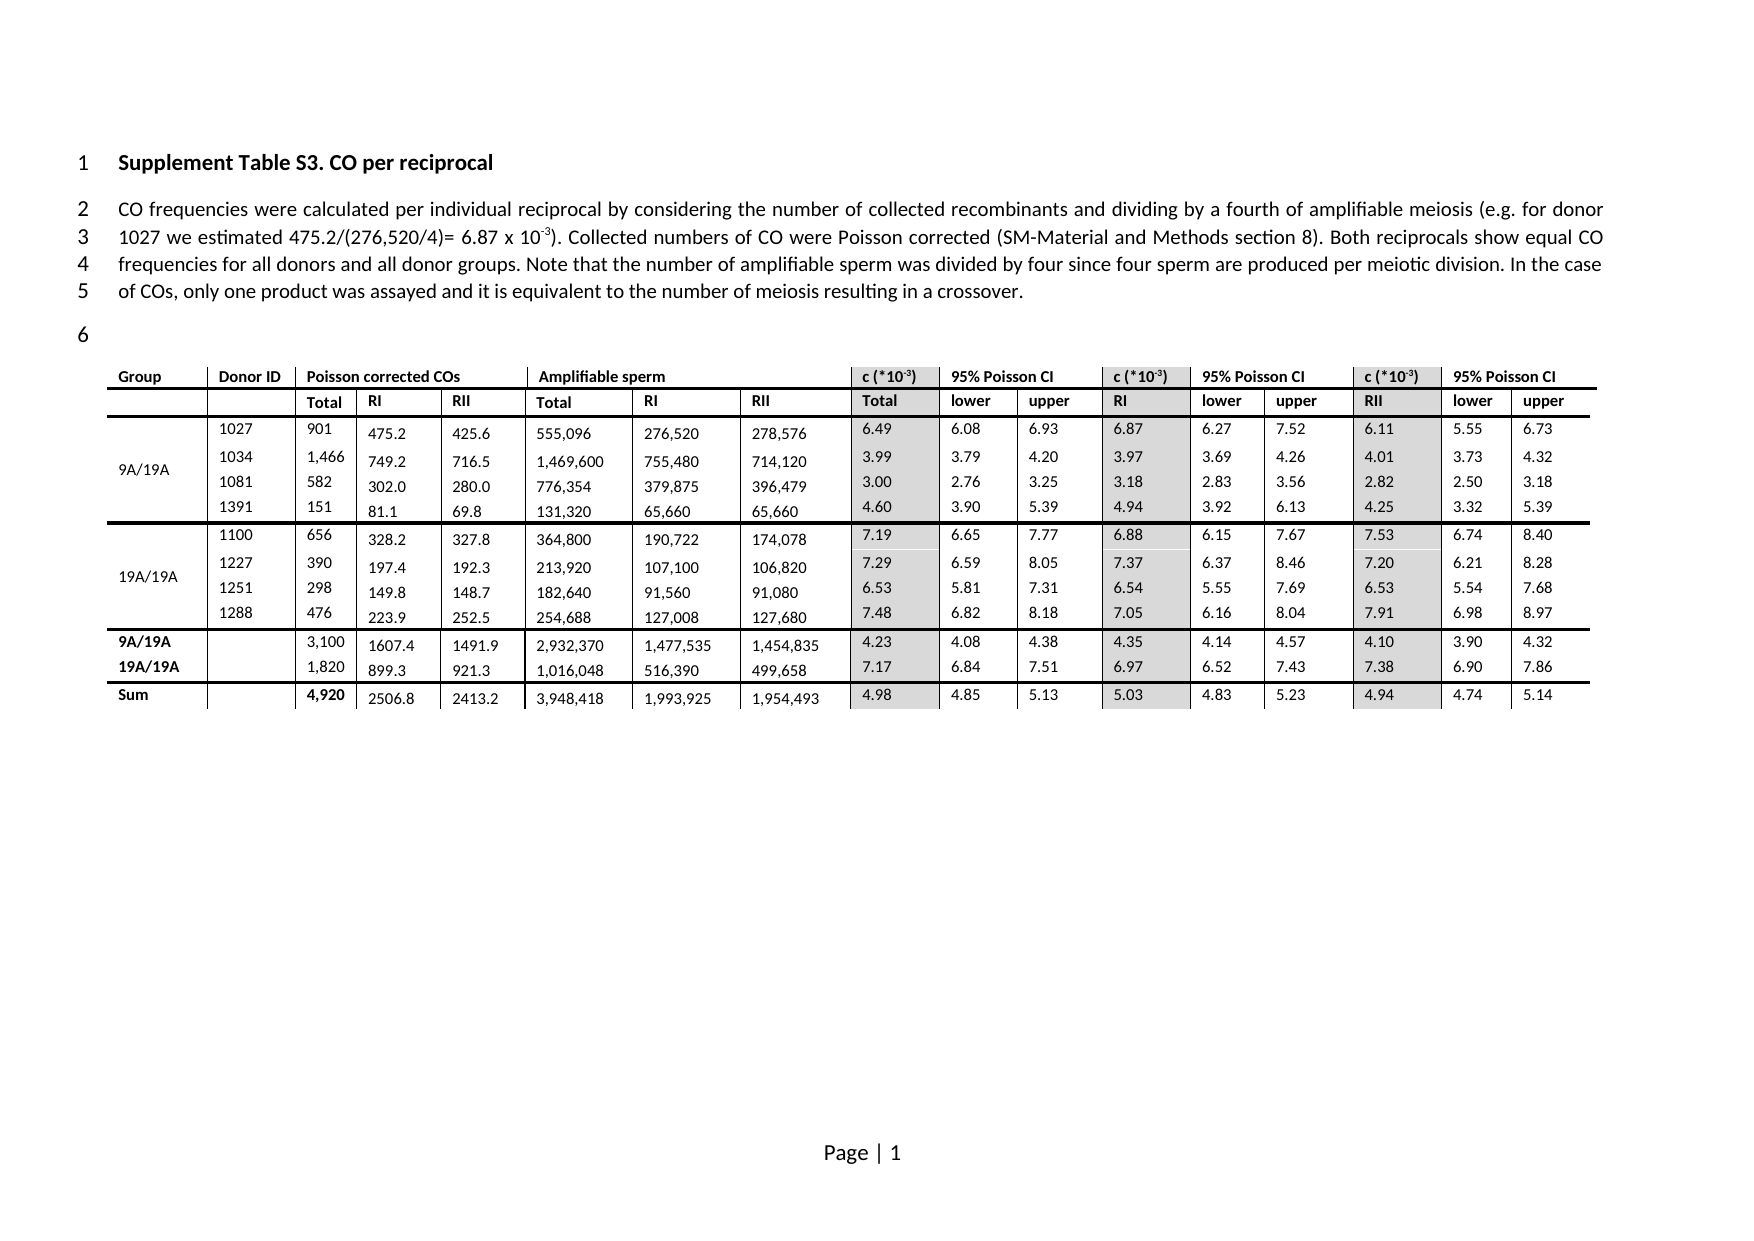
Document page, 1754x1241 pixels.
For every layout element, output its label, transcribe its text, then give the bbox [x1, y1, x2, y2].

table_cell 3.73 [1442, 443, 1511, 471]
table_cell [208, 684, 295, 709]
table_cell 7.38 [1354, 656, 1441, 681]
table_cell 3.79 [940, 443, 1017, 471]
table_cell 107,100 [633, 550, 740, 578]
table_cell 276,520 [633, 418, 740, 443]
table_cell 148.7 [442, 578, 525, 603]
table_cell 776,354 [526, 471, 632, 496]
table_cell [208, 390, 295, 415]
table_cell 3.90 [940, 496, 1017, 521]
table_cell 379,875 [633, 471, 740, 496]
table_cell 1288 [208, 603, 295, 628]
table_cell 192.3 [442, 550, 525, 578]
table_cell 3.18 [1512, 471, 1590, 496]
table_cell 3.69 [1191, 443, 1264, 471]
table_cell 6.82 [940, 603, 1017, 628]
table_cell 396,479 [741, 471, 851, 496]
table_cell 1,954,493 [741, 684, 850, 709]
table_cell 213,920 [526, 550, 632, 578]
table_cell 5.14 [1512, 684, 1590, 709]
table_cell 2.76 [940, 471, 1017, 496]
table_cell [208, 656, 295, 681]
table_cell 7.53 [1354, 525, 1441, 549]
table_cell 127,008 [633, 603, 740, 628]
table_header Group [107, 367, 207, 387]
table_cell 197.4 [357, 550, 441, 578]
table_cell lower [940, 390, 1017, 415]
table_cell 6.59 [940, 550, 1017, 578]
table_cell RI [633, 390, 740, 415]
table_cell 8.18 [1018, 603, 1102, 628]
table_cell 1,469,600 [526, 443, 632, 471]
table_cell 4.08 [940, 631, 1017, 656]
table_cell 555,096 [526, 418, 632, 443]
table_cell 6.90 [1442, 656, 1511, 681]
table_cell 5.13 [1018, 684, 1102, 709]
table_cell 5.03 [1103, 684, 1190, 709]
table_cell 4.14 [1191, 631, 1264, 656]
table_header c (*10-3) [1354, 367, 1441, 387]
table_cell RII [1354, 390, 1441, 415]
table_cell Total [852, 390, 939, 415]
table_cell 5.23 [1265, 684, 1353, 709]
table_cell 4.98 [851, 684, 939, 709]
table_cell 5.54 [1442, 578, 1511, 603]
table_cell 254,688 [526, 603, 632, 628]
table_header c (*10-3) [1103, 367, 1190, 387]
table_cell 127,680 [741, 603, 851, 628]
table_cell 364,800 [526, 525, 632, 549]
table_cell 3.00 [852, 471, 939, 496]
table_header c (*10-3) [852, 367, 939, 387]
table_cell 65,660 [633, 496, 740, 521]
table_cell RI [357, 390, 441, 415]
table_cell lower [1191, 390, 1264, 415]
table_cell 2506.8 [357, 684, 440, 709]
table_cell 1,016,048 [526, 656, 632, 681]
table_cell 4.83 [1191, 684, 1264, 709]
table_cell 4.26 [1265, 443, 1353, 471]
table_cell 7.48 [852, 603, 939, 628]
table_cell 7.17 [851, 656, 939, 681]
table_cell 8.04 [1265, 603, 1353, 628]
table_cell 1251 [208, 578, 295, 603]
table_cell 252.5 [442, 603, 525, 628]
table_cell 4.23 [851, 631, 939, 656]
table_cell 4.20 [1018, 443, 1102, 471]
table_cell 7.29 [852, 550, 939, 578]
table_cell 716.5 [442, 443, 525, 471]
table_cell 4.38 [1018, 631, 1102, 656]
table_cell 4.60 [852, 496, 939, 521]
table_cell 901 [296, 418, 356, 443]
table_cell 91,560 [633, 578, 740, 603]
table_cell 6.13 [1265, 496, 1353, 521]
table_cell 3.56 [1265, 471, 1353, 496]
table_cell 390 [296, 550, 356, 578]
table_header 95% Poisson CI [1442, 367, 1597, 387]
table_cell 9A/19A [107, 631, 207, 656]
table_cell 19A/19A [107, 656, 207, 681]
table_cell 151 [296, 496, 356, 521]
table_cell 1491.9 [441, 631, 524, 656]
table_cell 4.74 [1442, 684, 1511, 709]
table_cell 6.98 [1442, 603, 1511, 628]
table_cell 749.2 [357, 443, 441, 471]
table_cell 7.19 [852, 525, 939, 549]
table_cell 328.2 [357, 525, 441, 549]
table_cell 3,948,418 [526, 684, 632, 709]
table_cell 280.0 [442, 471, 525, 496]
table_cell 6.97 [1103, 656, 1190, 681]
table_cell 1,820 [296, 656, 356, 681]
table_cell 8.46 [1265, 550, 1353, 578]
table_cell 8.05 [1018, 550, 1102, 578]
table_cell 4.32 [1512, 631, 1590, 656]
table_cell 7.37 [1103, 550, 1190, 578]
table_cell 7.86 [1512, 656, 1590, 681]
table_cell 6.53 [852, 578, 939, 603]
table_cell RII [442, 390, 525, 415]
table_cell [107, 390, 207, 415]
table_cell 7.68 [1512, 578, 1590, 603]
table_cell 1034 [208, 443, 295, 471]
table_cell 223.9 [357, 603, 441, 628]
table_cell 1,466 [296, 443, 356, 471]
table_cell 6.37 [1191, 550, 1264, 578]
table_cell 3.90 [1442, 631, 1511, 656]
table_cell upper [1265, 390, 1353, 415]
table_cell 5.39 [1512, 496, 1590, 521]
table_cell 6.11 [1354, 418, 1441, 443]
table_cell 921.3 [441, 656, 524, 681]
table_cell 2,932,370 [526, 631, 632, 656]
table_cell 7.51 [1018, 656, 1102, 681]
table_cell 2.82 [1354, 471, 1441, 496]
table_cell 1,993,925 [633, 684, 740, 709]
table_cell 5.55 [1191, 578, 1264, 603]
table_cell 8.28 [1512, 550, 1590, 578]
table_cell 476 [296, 603, 356, 628]
table_cell RII [741, 390, 851, 415]
table_cell 65,660 [741, 496, 851, 521]
table_cell 1391 [208, 496, 295, 521]
table_cell 190,722 [633, 525, 740, 549]
table_cell lower [1442, 390, 1511, 415]
table_cell upper [1512, 390, 1590, 415]
table_cell 475.2 [357, 418, 441, 443]
table_cell 5.55 [1442, 418, 1511, 443]
table_cell 8.97 [1512, 603, 1590, 628]
table_cell 3.99 [852, 443, 939, 471]
table_cell 4.85 [940, 684, 1017, 709]
table_cell 1,477,535 [633, 631, 740, 656]
table_cell 7.05 [1103, 603, 1190, 628]
table_cell 3.32 [1442, 496, 1511, 521]
table_cell 582 [296, 471, 356, 496]
table_cell 182,640 [526, 578, 632, 603]
table_cell 9A/19A [107, 418, 207, 521]
table_cell 4.35 [1103, 631, 1190, 656]
table_cell 7.91 [1354, 603, 1441, 628]
table_cell 6.54 [1103, 578, 1190, 603]
table_header Poisson corrected COs [296, 367, 527, 387]
table_cell 1607.4 [357, 631, 440, 656]
table_header Donor ID [208, 367, 295, 387]
table_cell 499,658 [741, 656, 850, 681]
table_cell 7.67 [1265, 525, 1353, 549]
table_cell 1227 [208, 550, 295, 578]
table_cell 6.53 [1354, 578, 1441, 603]
table_cell 278,576 [741, 418, 851, 443]
table_cell 7.52 [1265, 418, 1353, 443]
table_cell 327.8 [442, 525, 525, 549]
table_cell 174,078 [741, 525, 851, 549]
table_cell Total [526, 390, 632, 415]
table_cell 7.43 [1265, 656, 1353, 681]
table_cell 4.10 [1354, 631, 1441, 656]
table_cell 1,454,835 [741, 631, 850, 656]
table_cell 131,320 [526, 496, 632, 521]
table_cell 7.20 [1354, 550, 1441, 578]
table_cell 1027 [208, 418, 295, 443]
table_cell Sum [107, 684, 207, 709]
table_cell 4.32 [1512, 443, 1590, 471]
table_cell 8.40 [1512, 525, 1590, 549]
table_cell 2413.2 [441, 684, 524, 709]
table_cell 3.18 [1103, 471, 1190, 496]
table_cell 4,920 [296, 684, 356, 709]
table_cell 6.21 [1442, 550, 1511, 578]
table_cell [208, 631, 295, 656]
table_cell 6.87 [1103, 418, 1190, 443]
table_cell 516,390 [633, 656, 740, 681]
table_cell 6.08 [940, 418, 1017, 443]
table_cell 1100 [208, 525, 295, 549]
table_cell 6.27 [1191, 418, 1264, 443]
table_header 95% Poisson CI [940, 367, 1102, 387]
table_cell 5.39 [1018, 496, 1102, 521]
table_cell 714,120 [741, 443, 851, 471]
table_cell 6.74 [1442, 525, 1511, 549]
table_cell 6.88 [1103, 525, 1190, 549]
table_cell 3.25 [1018, 471, 1102, 496]
table_cell 4.25 [1354, 496, 1441, 521]
table_header 95% Poisson CI [1191, 367, 1353, 387]
table_cell 5.81 [940, 578, 1017, 603]
table_cell 6.16 [1191, 603, 1264, 628]
text CO frequencies were calculated per individual reciprocal by considering the number of collected recombinants and dividing by a fourth of amplifiable meiosis (e.g. for donor 1027 we estimated 475.2/(276,520/4)= 6.87 x 10-3). Collected numbers of CO were Poisson corrected (SM-Material and Methods section 8). Both reciprocals show equal CO frequencies for all donors and all donor groups. Note that the number of amplifiable sperm was divided by four since four sperm are produced per meiotic division. In the case of COs, only one product was assayed and it is equivalent to the number of meiosis resulting in a crossover. [118, 196, 1606, 304]
text Supplement Table S3. CO per reciprocal [118, 148, 1606, 176]
table_cell 3,100 [296, 631, 356, 656]
table_cell 106,820 [741, 550, 851, 578]
table_cell 6.65 [940, 525, 1017, 549]
table_cell 6.52 [1191, 656, 1264, 681]
table_cell 2.50 [1442, 471, 1511, 496]
table_cell 7.77 [1018, 525, 1102, 549]
table_cell 6.93 [1018, 418, 1102, 443]
table_cell RI [1103, 390, 1190, 415]
table_cell 69.8 [442, 496, 525, 521]
table_cell 4.01 [1354, 443, 1441, 471]
table_cell 6.84 [940, 656, 1017, 681]
table_cell 6.49 [852, 418, 939, 443]
table_cell 1081 [208, 471, 295, 496]
table_cell 4.57 [1265, 631, 1353, 656]
table_cell 7.69 [1265, 578, 1353, 603]
table_cell 3.92 [1191, 496, 1264, 521]
table_cell 656 [296, 525, 356, 549]
table_cell 298 [296, 578, 356, 603]
table_header Amplifiable sperm [528, 367, 851, 387]
table_cell 149.8 [357, 578, 441, 603]
table_cell 19A/19A [107, 525, 207, 628]
table_cell 755,480 [633, 443, 740, 471]
table_cell 3.97 [1103, 443, 1190, 471]
table_cell 6.73 [1512, 418, 1590, 443]
table_cell 91,080 [741, 578, 851, 603]
table_cell Total [296, 390, 356, 415]
table_cell 4.94 [1354, 684, 1441, 709]
table_cell 302.0 [357, 471, 441, 496]
table_cell 81.1 [357, 496, 441, 521]
table_cell 4.94 [1103, 496, 1190, 521]
table_cell upper [1018, 390, 1102, 415]
table_cell 2.83 [1191, 471, 1264, 496]
table_cell 425.6 [442, 418, 525, 443]
table_cell 899.3 [357, 656, 440, 681]
table_cell 6.15 [1191, 525, 1264, 549]
table_cell 7.31 [1018, 578, 1102, 603]
